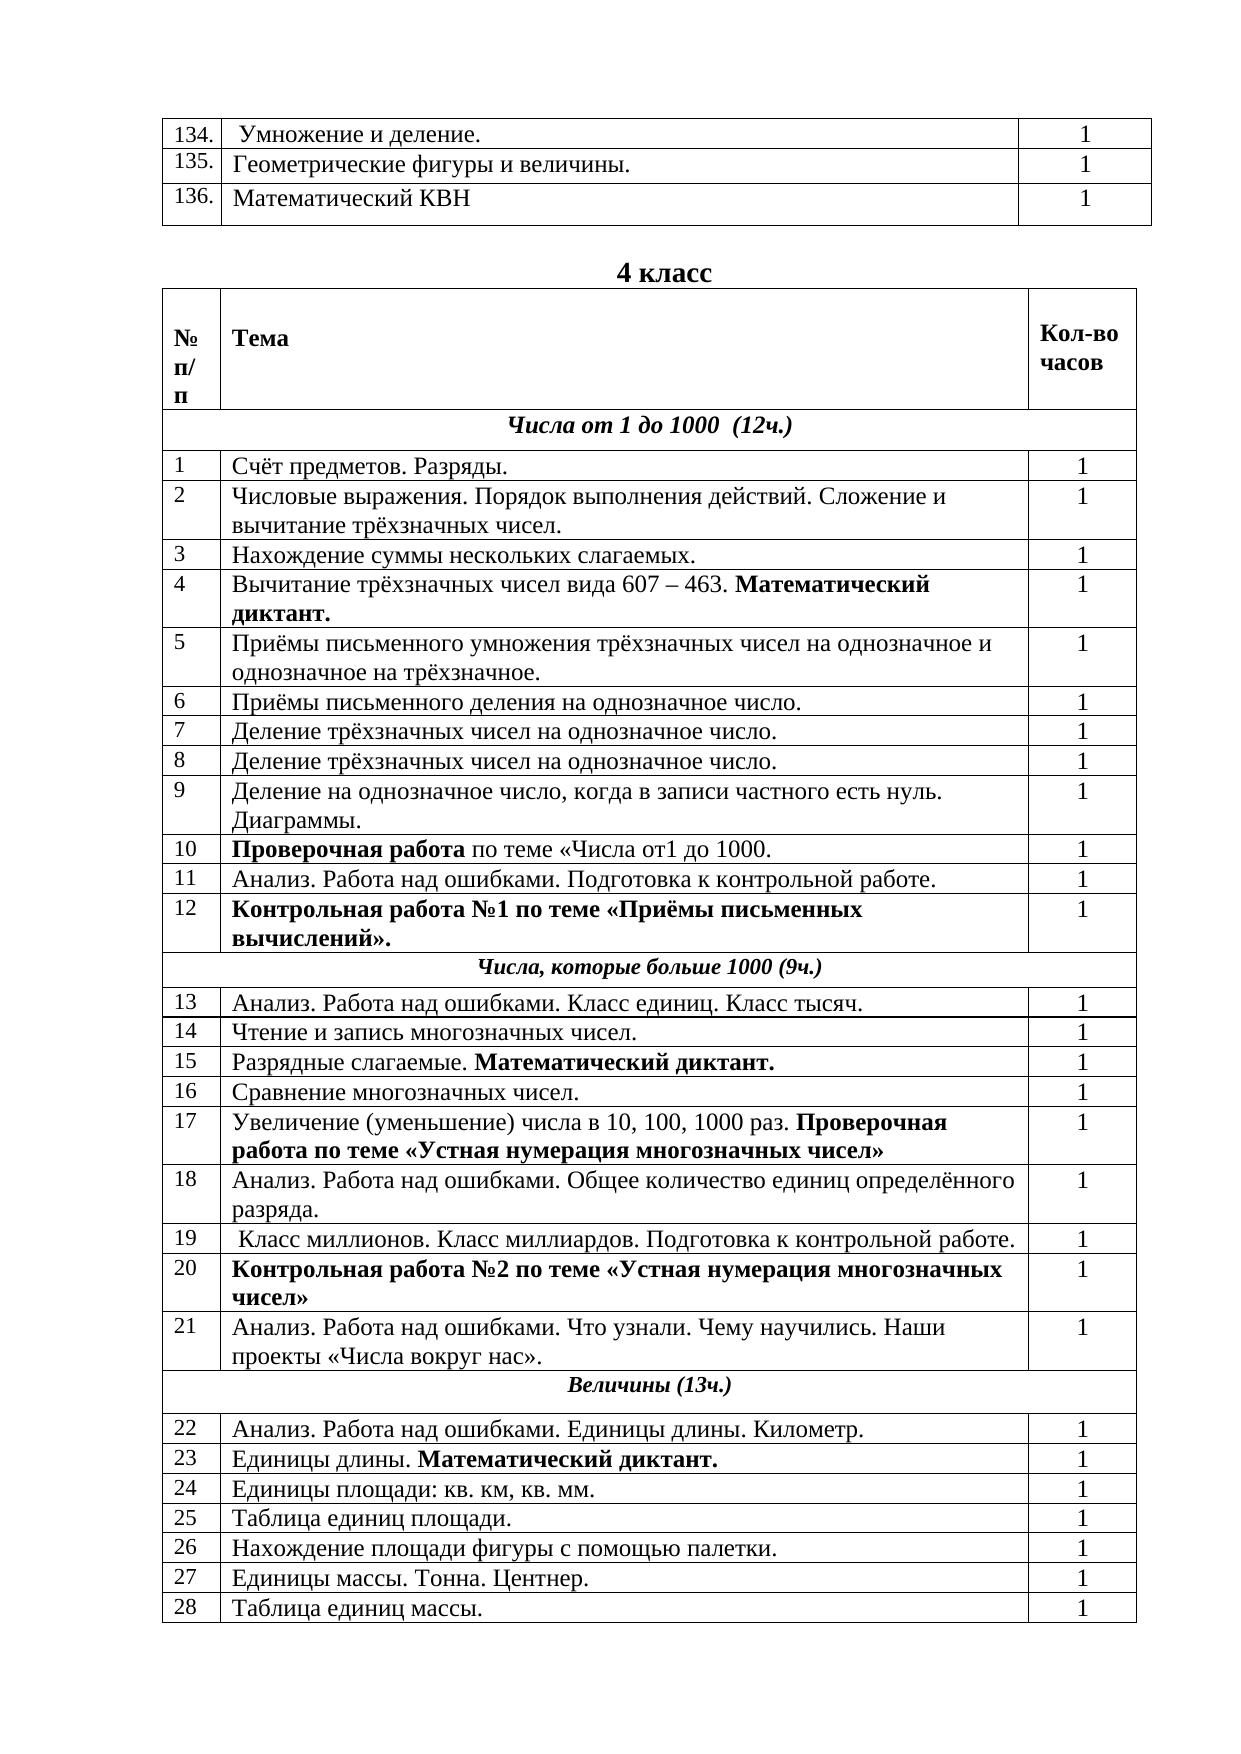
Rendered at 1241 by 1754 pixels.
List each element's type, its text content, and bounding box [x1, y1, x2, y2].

table_cell 1 [1029, 1474, 1136, 1502]
table_cell Единицы площади: кв. км, кв. мм. [221, 1474, 1028, 1502]
table_cell 1 [1029, 1047, 1136, 1076]
table_cell Контрольная работа №1 по теме «Приёмы письменных вычислений». [221, 894, 1028, 952]
table_header Тема [221, 289, 1028, 409]
table_cell 19 [163, 1224, 220, 1253]
table_cell Чтение и запись многозначных чисел. [221, 1018, 1028, 1046]
table_cell 1 [1029, 481, 1136, 539]
table_cell 11 [163, 864, 220, 893]
table_cell 21 [163, 1312, 220, 1370]
table_cell 1 [1029, 540, 1136, 568]
table_cell 1 [1029, 716, 1136, 745]
table_cell 16 [163, 1077, 220, 1106]
text 4 класс [177, 255, 1152, 288]
table_cell 10 [163, 835, 220, 863]
table_cell [163, 149, 221, 182]
table_cell Увеличение (уменьшение) числа в 10, 100, 1000 раз. Проверочная работа по теме «Устная нумерация многозначных чисел» [221, 1107, 1028, 1164]
table_cell Контрольная работа №2 по теме «Устная нумерация многозначных чисел» [221, 1254, 1028, 1311]
table_cell 1 [1029, 1018, 1136, 1046]
table_cell 1 [1029, 1563, 1136, 1592]
table_cell 1 [1029, 864, 1136, 893]
table_cell 1 [1029, 451, 1136, 480]
table_header № п/п [163, 289, 220, 409]
table_cell Числа, которые больше 1000 (9ч.) [163, 953, 1136, 987]
table_cell 7 [163, 716, 220, 745]
table_cell 24 [163, 1474, 220, 1502]
table_cell Деление трёхзначных чисел на однозначное число. [221, 716, 1028, 745]
table_cell 1 [1029, 1312, 1136, 1370]
table_cell 1 [1029, 628, 1136, 686]
table_cell 1 [163, 451, 220, 480]
table_cell Класс миллионов. Класс миллиардов. Подготовка к контрольной работе. [221, 1224, 1028, 1253]
table_cell 2 [163, 481, 220, 539]
table_cell 1 [1029, 1593, 1136, 1622]
table_cell Разрядные слагаемые. Математический диктант. [221, 1047, 1028, 1076]
table_cell Таблица единиц площади. [221, 1504, 1028, 1532]
table_cell 1 [1029, 776, 1136, 833]
table_cell Таблица единиц массы. [221, 1593, 1028, 1622]
table_cell 4 [163, 570, 220, 627]
table_cell Деление на однозначное число, когда в записи частного есть нуль. Диаграммы. [221, 776, 1028, 833]
table_cell 14 [163, 1018, 220, 1046]
table_cell 1 [1029, 687, 1136, 715]
table_cell 20 [163, 1254, 220, 1311]
table_cell Числа от 1 до 1000 (12ч.) [163, 410, 1136, 450]
table_cell 1 [1029, 1533, 1136, 1562]
table_cell 8 [163, 746, 220, 775]
table_cell 1 [1019, 119, 1151, 148]
table_cell 1 [1029, 1077, 1136, 1106]
table_cell 13 [163, 988, 220, 1016]
table_cell 1 [1029, 894, 1136, 952]
table_cell 1 [1029, 1444, 1136, 1473]
table_cell Сравнение многозначных чисел. [221, 1077, 1028, 1106]
table_cell [163, 119, 221, 148]
table_cell Приёмы письменного деления на однозначное число. [221, 687, 1028, 715]
table_cell Числовые выражения. Порядок выполнения действий. Сложение и вычитание трёхзначных чисел. [221, 481, 1028, 539]
table_header Кол-во часов [1029, 289, 1136, 409]
table_cell 1 [1029, 988, 1136, 1016]
table_cell Анализ. Работа над ошибками. Класс единиц. Класс тысяч. [221, 988, 1028, 1016]
table_cell Геометрические фигуры и величины. [222, 149, 1018, 182]
table_cell 28 [163, 1593, 220, 1622]
table_cell Приёмы письменного умножения трёхзначных чисел на однозначное и однозначное на трёхзначное. [221, 628, 1028, 686]
table_cell 1 [1029, 1414, 1136, 1443]
table_cell Нахождение площади фигуры с помощью палетки. [221, 1533, 1028, 1562]
table_cell Вычитание трёхзначных чисел вида 607 – 463. Математический диктант. [221, 570, 1028, 627]
table_cell Счёт предметов. Разряды. [221, 451, 1028, 480]
table_cell 1 [1029, 1107, 1136, 1164]
table_cell [163, 184, 221, 225]
table_cell 9 [163, 776, 220, 833]
table_cell 1 [1029, 1165, 1136, 1223]
table_cell 23 [163, 1444, 220, 1473]
table_cell 1 [1019, 184, 1151, 225]
table_cell 25 [163, 1504, 220, 1532]
table_cell 6 [163, 687, 220, 715]
table_cell Анализ. Работа над ошибками. Единицы длины. Километр. [221, 1414, 1028, 1443]
table_cell 1 [1029, 570, 1136, 627]
table_cell Единицы массы. Тонна. Центнер. [221, 1563, 1028, 1592]
table_cell Умножение и деление. [222, 119, 1018, 148]
table_cell 18 [163, 1165, 220, 1223]
table_cell 1 [1029, 1224, 1136, 1253]
table_cell Анализ. Работа над ошибками. Подготовка к контрольной работе. [221, 864, 1028, 893]
table_cell Математический КВН [222, 184, 1018, 225]
table_cell 5 [163, 628, 220, 686]
table_cell 26 [163, 1533, 220, 1562]
table_cell 1 [1029, 1254, 1136, 1311]
table_cell Анализ. Работа над ошибками. Что узнали. Чему научились. Наши проекты «Числа вокруг нас». [221, 1312, 1028, 1370]
table_cell Величины (13ч.) [163, 1371, 1136, 1413]
table_cell 1 [1019, 149, 1151, 182]
table_cell 3 [163, 540, 220, 568]
table_cell Деление трёхзначных чисел на однозначное число. [221, 746, 1028, 775]
table_cell 27 [163, 1563, 220, 1592]
table_cell 17 [163, 1107, 220, 1164]
table_cell Анализ. Работа над ошибками. Общее количество единиц определённого разряда. [221, 1165, 1028, 1223]
table_cell 15 [163, 1047, 220, 1076]
table_cell 1 [1029, 746, 1136, 775]
table_cell 1 [1029, 1504, 1136, 1532]
table_cell Единицы длины. Математический диктант. [221, 1444, 1028, 1473]
table_cell 22 [163, 1414, 220, 1443]
table_cell Проверочная работа по теме «Числа от1 до 1000. [221, 835, 1028, 863]
table_cell 12 [163, 894, 220, 952]
table_cell Нахождение суммы нескольких слагаемых. [221, 540, 1028, 568]
table_cell 1 [1029, 835, 1136, 863]
